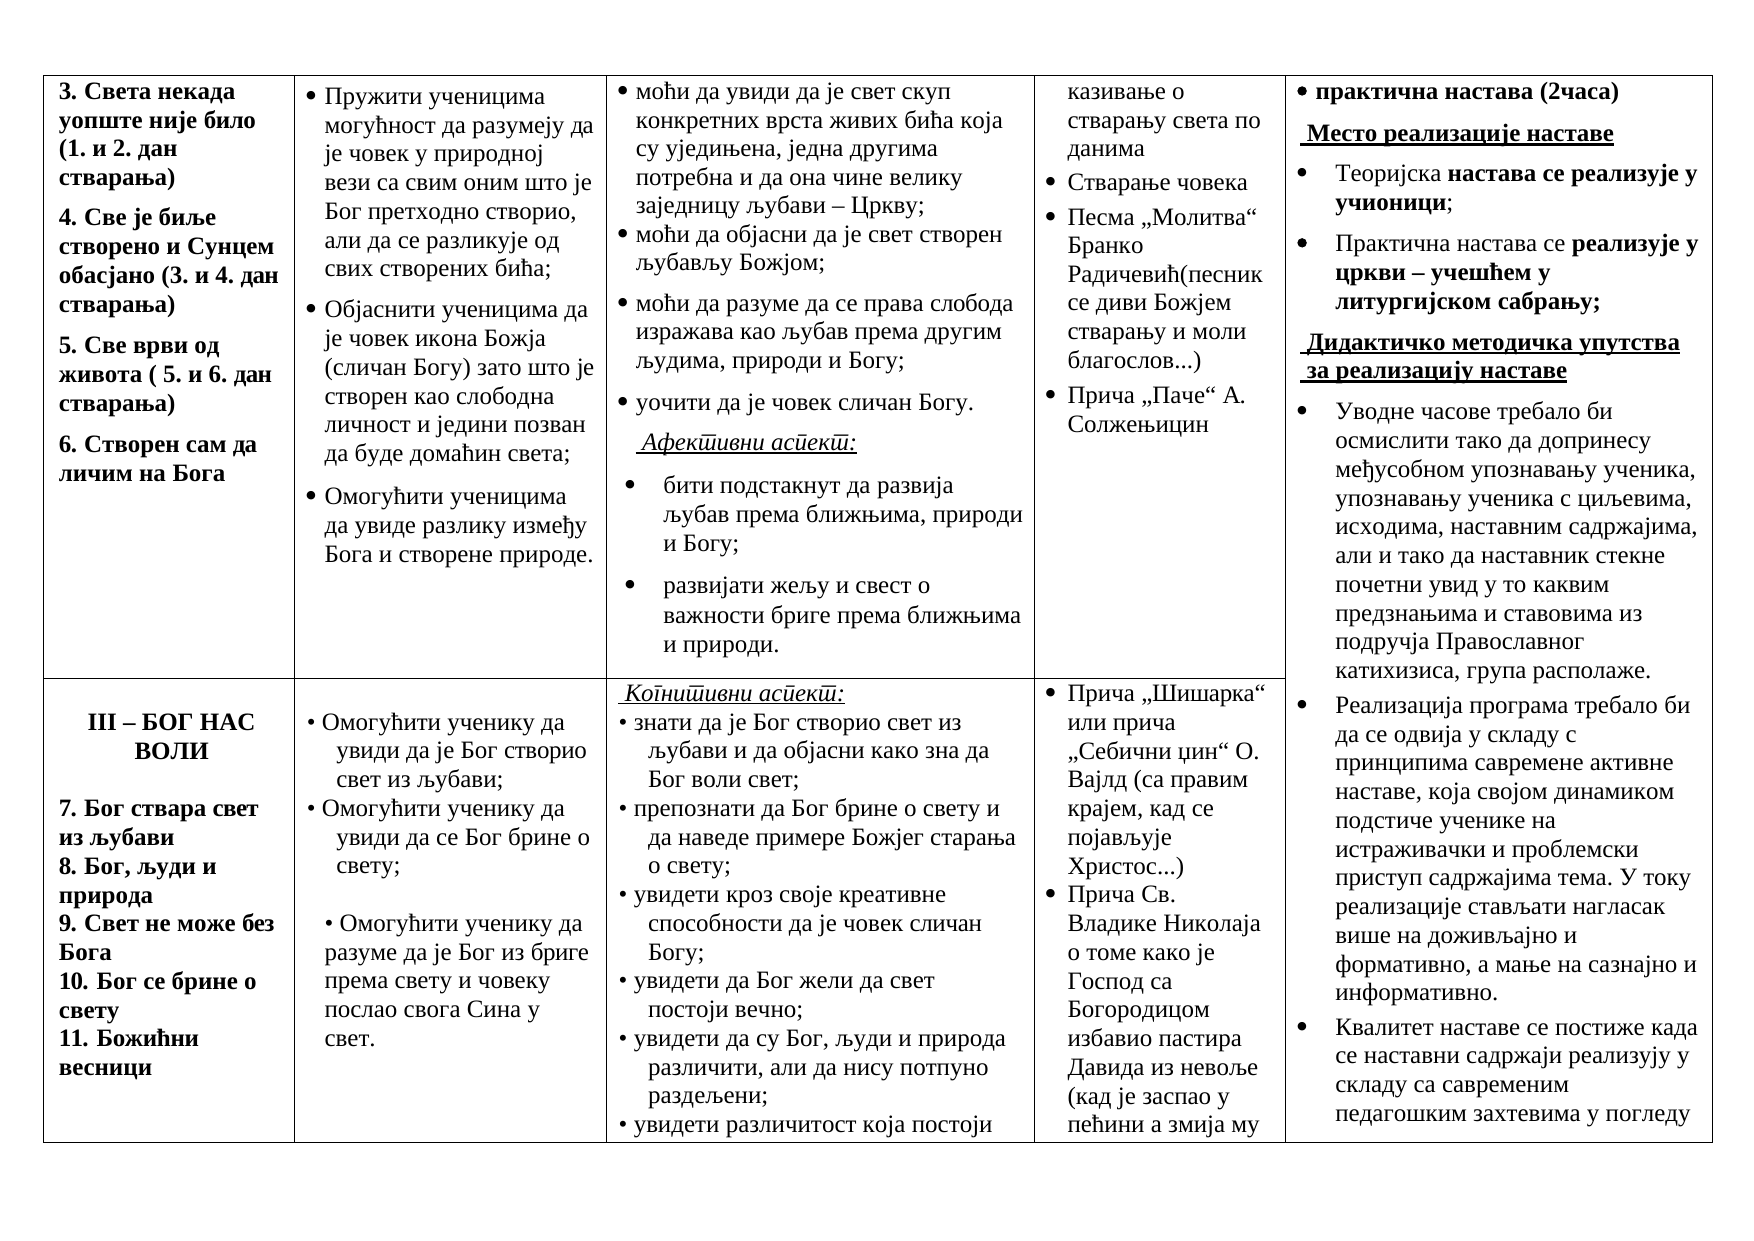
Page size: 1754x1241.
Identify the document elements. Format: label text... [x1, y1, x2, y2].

table_header Света некада уопште није било (1. и 2. дан стварања) Све је биље створено и Сунцем обасјано (3. и 4. дан стварања) Све врви од живота ( 5. и 6. дан стварања) Створен сам да личим на Бога [44, 76, 294, 678]
table_header казивање о стварању света по данима Стварање човека Песма „Молитва“ Бранко Радичевић(песник се диви Божјем стварању и моли благослов...) Прича „Паче“ А. Солжењицин [1035, 76, 1285, 678]
table_header Пружити ученицима могућност да разумеју да је човек у природној вези са свим оним што је Бог претходно створио, али да се разликује од свих створених бића; Објаснити ученицима да је човек икона Божја (сличан Богу) зато што је створен као слободна личност и једини позван да буде домаћин света; Омогућити ученицима да увиде разлику између Бога и створене природе. [295, 76, 606, 678]
table_header моћи да увиди да је свет скуп конкретних врста живих бића која су уједињена, једна другима потребна и да она чине велику заједницу љубави – Цркву; моћи да објасни да је свет створен љубављу Божјом; моћи да разуме да се права слобода изражава као љубав према другим људима, природи и Богу; уочити да је човек сличан Богу. Афективни аспект: бити подстакнут да развија љубав према ближњима, природи и Богу; развијати жељу и свест о важности бриге према ближњима и природи. [607, 76, 1034, 678]
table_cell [44, 679, 294, 1142]
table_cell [607, 679, 1034, 1142]
table_header практична настава (2часа) Место реализације наставе Теоријска настава се реализује у учионици; Практична настава се реализује у цркви – учешћем у литургијском сабрању; Дидактичко методичка упутства за реализацију наставе Уводне часове требало би осмислити тако да допринесу међусобном упознавању ученика, упознавању ученика с циљевима, исходима, наставним садржајима, али и тако да наставник стекне почетни увид у то каквим предзнањима и ставовима из подручја Православног катихизиса, група располаже. Реализација програма требало би да се одвија у складу с принципима савремене активне наставе, која својом динамиком подстиче ученике на истраживачки и проблемски приступ садржајима тема. У току реализације стављати нагласак више на доживљајно и формативно, а мање на сазнајно и информативно. Квалитет наставе се постиже када се наставни садржаји реализују у складу са савременим педагошким захтевима у погледу [1286, 76, 1712, 1142]
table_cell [1035, 679, 1285, 1142]
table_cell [295, 679, 606, 1142]
